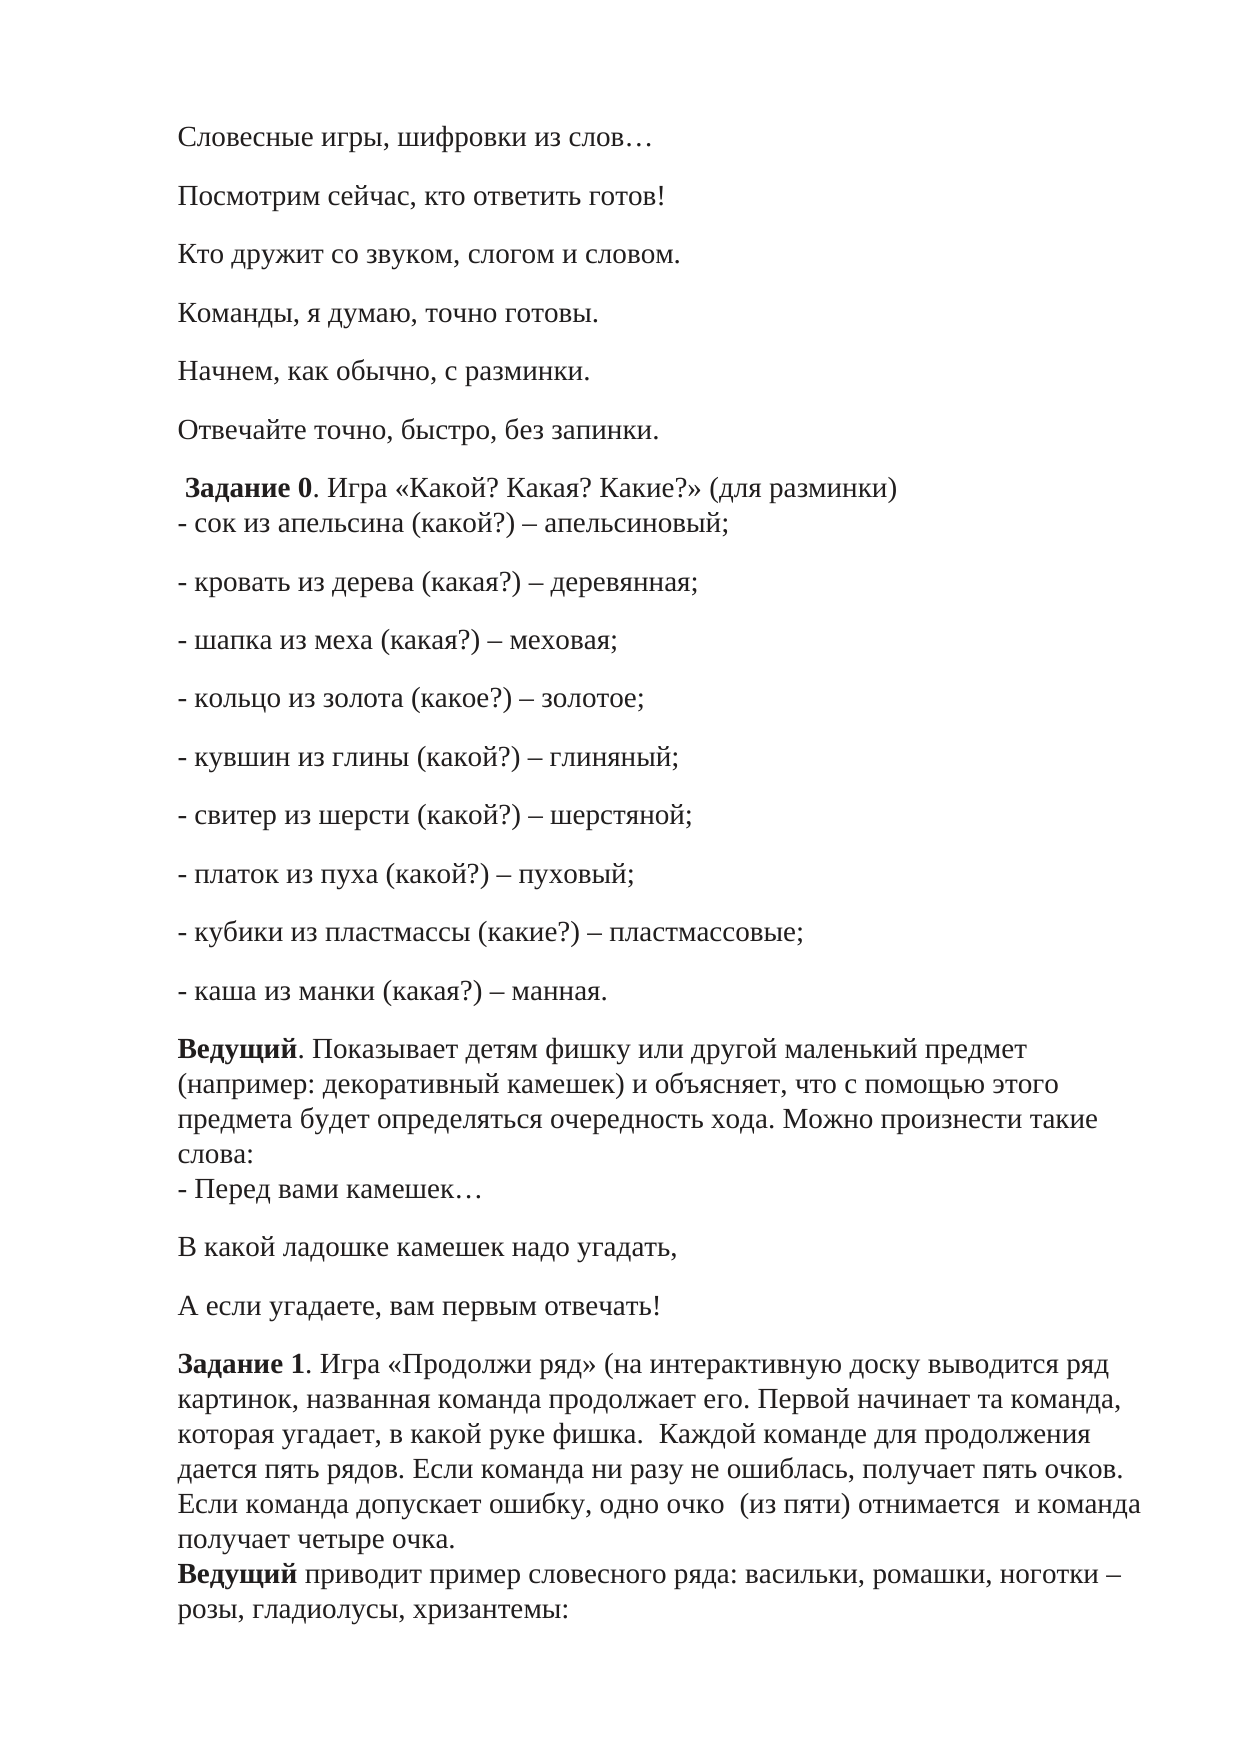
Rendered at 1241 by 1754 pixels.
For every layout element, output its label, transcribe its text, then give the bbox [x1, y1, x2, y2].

text - платок из пуха (какой?) – пуховый; [177, 854, 1152, 889]
text Задание 1. Игра «Продолжи ряд» (на интерактивную доску выводится ряд картинок, названная команда продолжает его. Первой начинает та команда, которая угадает, в какой руке фишка. Каждой команде для продолжения дается пять рядов. Если команда ни разу не ошиблась, получает пять очков. Если команда допускает ошибку, одно очко (из пяти) отнимается и команда получает четыре очка. [177, 1345, 1152, 1555]
text - шапка из меха (какая?) – меховая; [177, 621, 1152, 656]
text - Перед вами камешек… [177, 1170, 1152, 1205]
text - сок из апельсина (какой?) – апельсиновый; [177, 504, 1152, 539]
text Словесные игры, шифровки из слов… [177, 118, 1152, 153]
text - кольцо из золота (какое?) – золотое; [177, 679, 1152, 714]
text Кто дружит со звуком, слогом и словом. [177, 235, 1152, 270]
text Ведущий приводит пример словесного ряда: васильки, ромашки, ноготки – розы, гладиолусы, хризантемы: [177, 1555, 1152, 1625]
text - кувшин из глины (какой?) – глиняный; [177, 737, 1152, 772]
text В какой ладошке камешек надо угадать, [177, 1228, 1152, 1263]
text Команды, я думаю, точно готовы. [177, 293, 1152, 328]
text Отвечайте точно, быстро, без запинки. [177, 410, 1152, 445]
text - каша из манки (какая?) – манная. [177, 971, 1152, 1006]
text Посмотрим сейчас, кто ответить готов! [177, 177, 1152, 212]
text Ведущий. Показывает детям фишку или другой маленький предмет (например: декоративный камешек) и объясняет, что с помощью этого предмета будет определяться очередность хода. Можно произнести такие слова: [177, 1030, 1152, 1170]
text - кровать из дерева (какая?) – деревянная; [177, 562, 1152, 597]
text Задание 0. Игра «Какой? Какая? Какие?» (для разминки) [177, 469, 1152, 504]
text - кубики из пластмассы (какие?) – пластмассовые; [177, 913, 1152, 948]
text - свитер из шерсти (какой?) – шерстяной; [177, 796, 1152, 831]
text А если угадаете, вам первым отвечать! [177, 1287, 1152, 1322]
text Начнем, как обычно, с разминки. [177, 352, 1152, 387]
